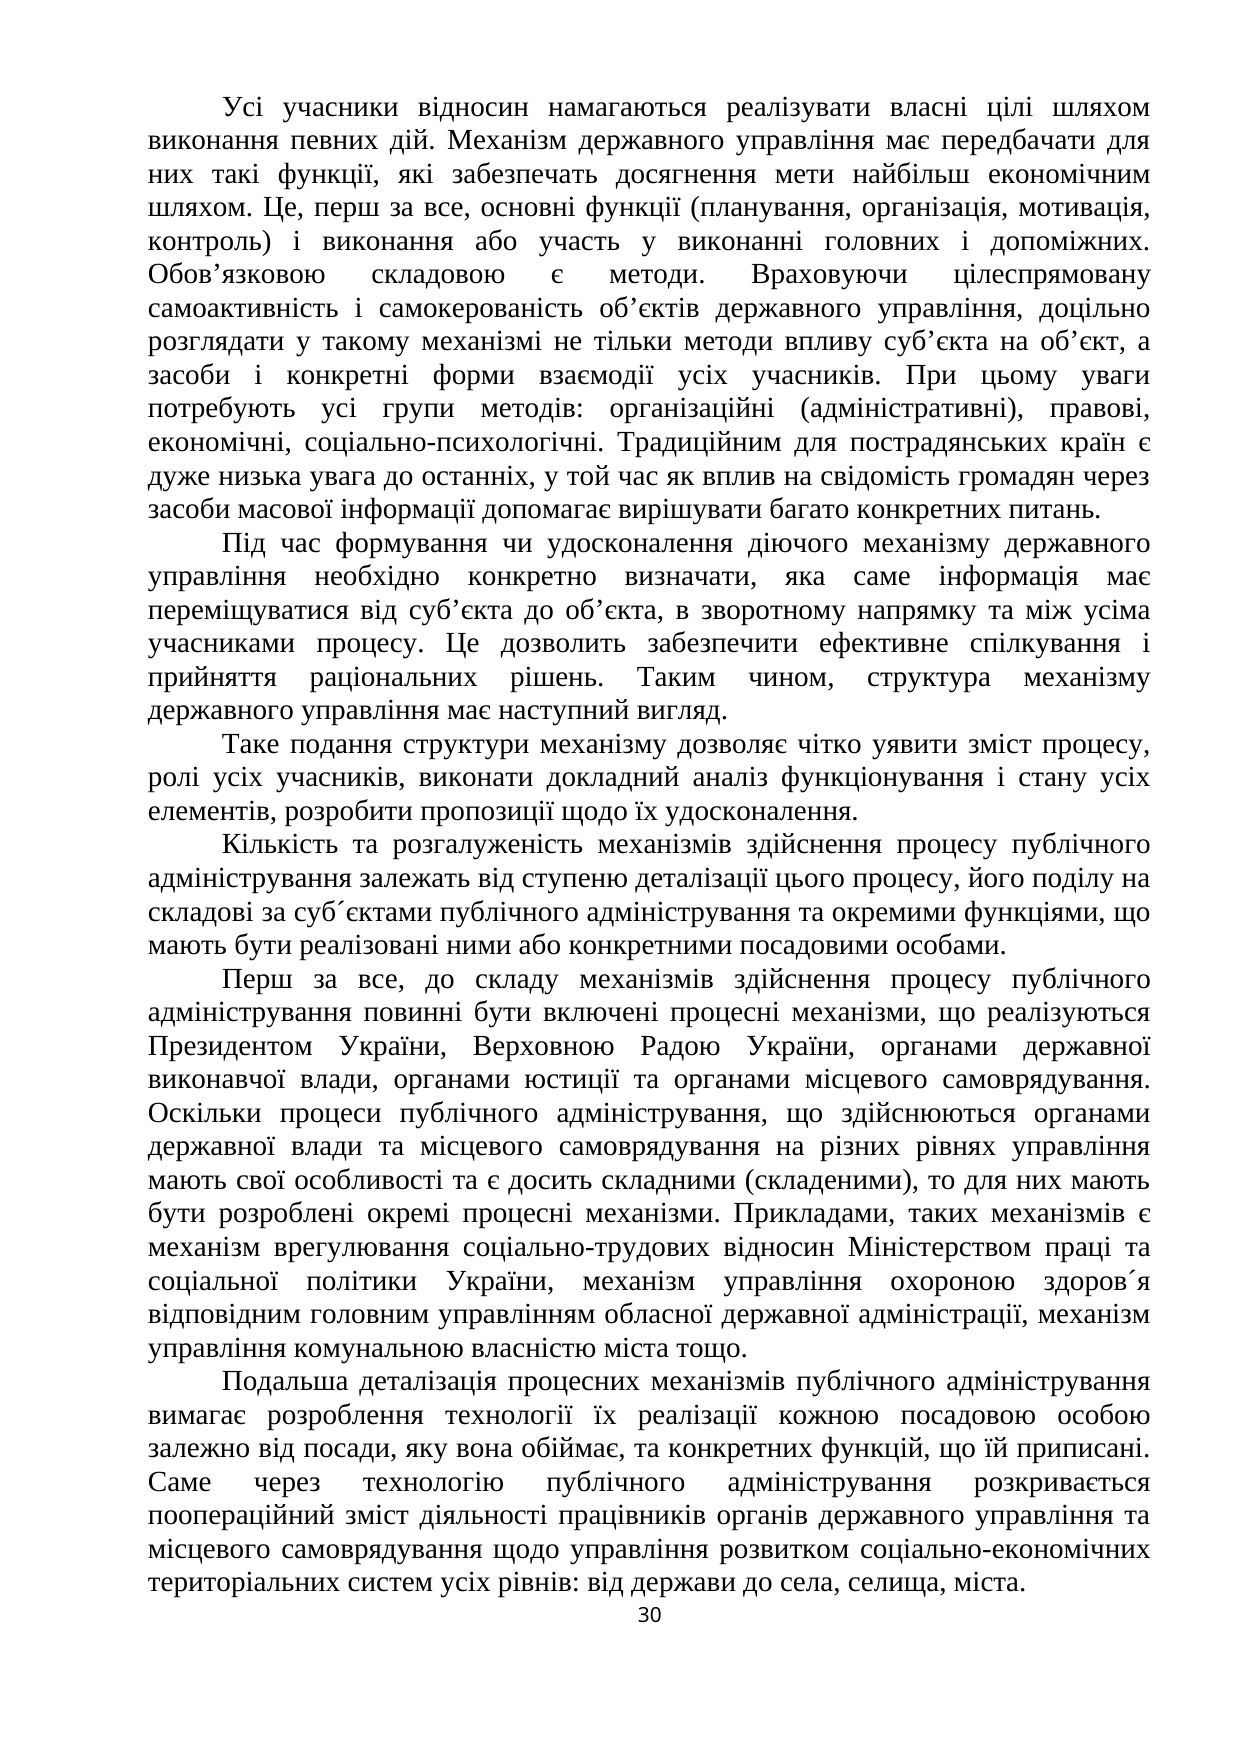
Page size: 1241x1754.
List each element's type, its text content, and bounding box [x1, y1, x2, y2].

text Кількість та розгалуженість механізмів здійснення процесу публічного адміністрування залежать від ступеню деталізації цього процесу, його поділу на складові за суб´єктами публічного адміністрування та окремими функціями, що мають бути реалізовані ними або конкретними посадовими особами. [148, 827, 1152, 961]
text Таке подання структури механізму дозволяє чітко уявити зміст процесу, ролі усіх учасників, виконати докладний аналіз функціонування і стану усіх елементів, розробити пропозиції щодо їх удосконалення. [148, 726, 1152, 827]
text Подальша деталізація процесних механізмів публічного адміністрування вимагає розроблення технології їх реалізації кожною посадовою особою залежно від посади, яку вона обіймає, та конкретних функцій, що їй приписані. Саме через технологію публічного адміністрування розкривається поопераційний зміст діяльності працівників органів державного управління та місцевого самоврядування щодо управління розвитком соціально-економічних територіальних систем усіх рівнів: від держави до села, селища, міста. [148, 1363, 1152, 1598]
text Перш за все, до складу механізмів здійснення процесу публічного адміністрування повинні бути включені процесні механізми, що реалізуються Президентом України, Верховною Радою України, органами державної виконавчої влади, органами юстиції та органами місцевого самоврядування. Оскільки процеси публічного адміністрування, що здійснюються органами державної влади та місцевого самоврядування на різних рівнях управління мають свої особливості та є досить складними (складеними), то для них мають бути розроблені окремі процесні механізми. Прикладами, таких механізмів є механізм врегулювання соціально-трудових відносин Міністерством праці та соціальної політики України, механізм управління охороною здоров´я відповідним головним управлінням обласної державної адміністрації, механізм управління комунальною власністю міста тощо. [148, 961, 1152, 1363]
text Усі учасники відносин намагаються реалізувати власні цілі шляхом виконання певних дій. Механізм державного управління має передбачати для них такі функції, які забезпечать досягнення мети найбільш економічним шляхом. Це, перш за все, основні функції (планування, організація, мотивація, контроль) і виконання або участь у виконанні головних і допоміжних. Обов’язковою складовою є методи. Враховуючи цілеспрямовану самоактивність і самокерованість об’єктів державного управління, доцільно розглядати у такому механізмі не тільки методи впливу суб’єкта на об’єкт, а засоби і конкретні форми взаємодії усіх учасників. При цьому уваги потребують усі групи методів: організаційні (адміністративні), правові, економічні, соціально-психологічні. Традиційним для пострадянських країн є дуже низька увага до останніх, у той час як вплив на свідомість громадян через засоби масової інформації допомагає вирішувати багато конкретних питань. [148, 89, 1152, 525]
text Під час формування чи удосконалення діючого механізму державного управління необхідно конкретно визначати, яка саме інформація має переміщуватися від суб’єкта до об’єкта, в зворотному напрямку та між усіма учасниками процесу. Це дозволить забезпечити ефективне спілкування і прийняття раціональних рішень. Таким чином, структура механізму державного управління має наступний вигляд. [148, 525, 1152, 726]
